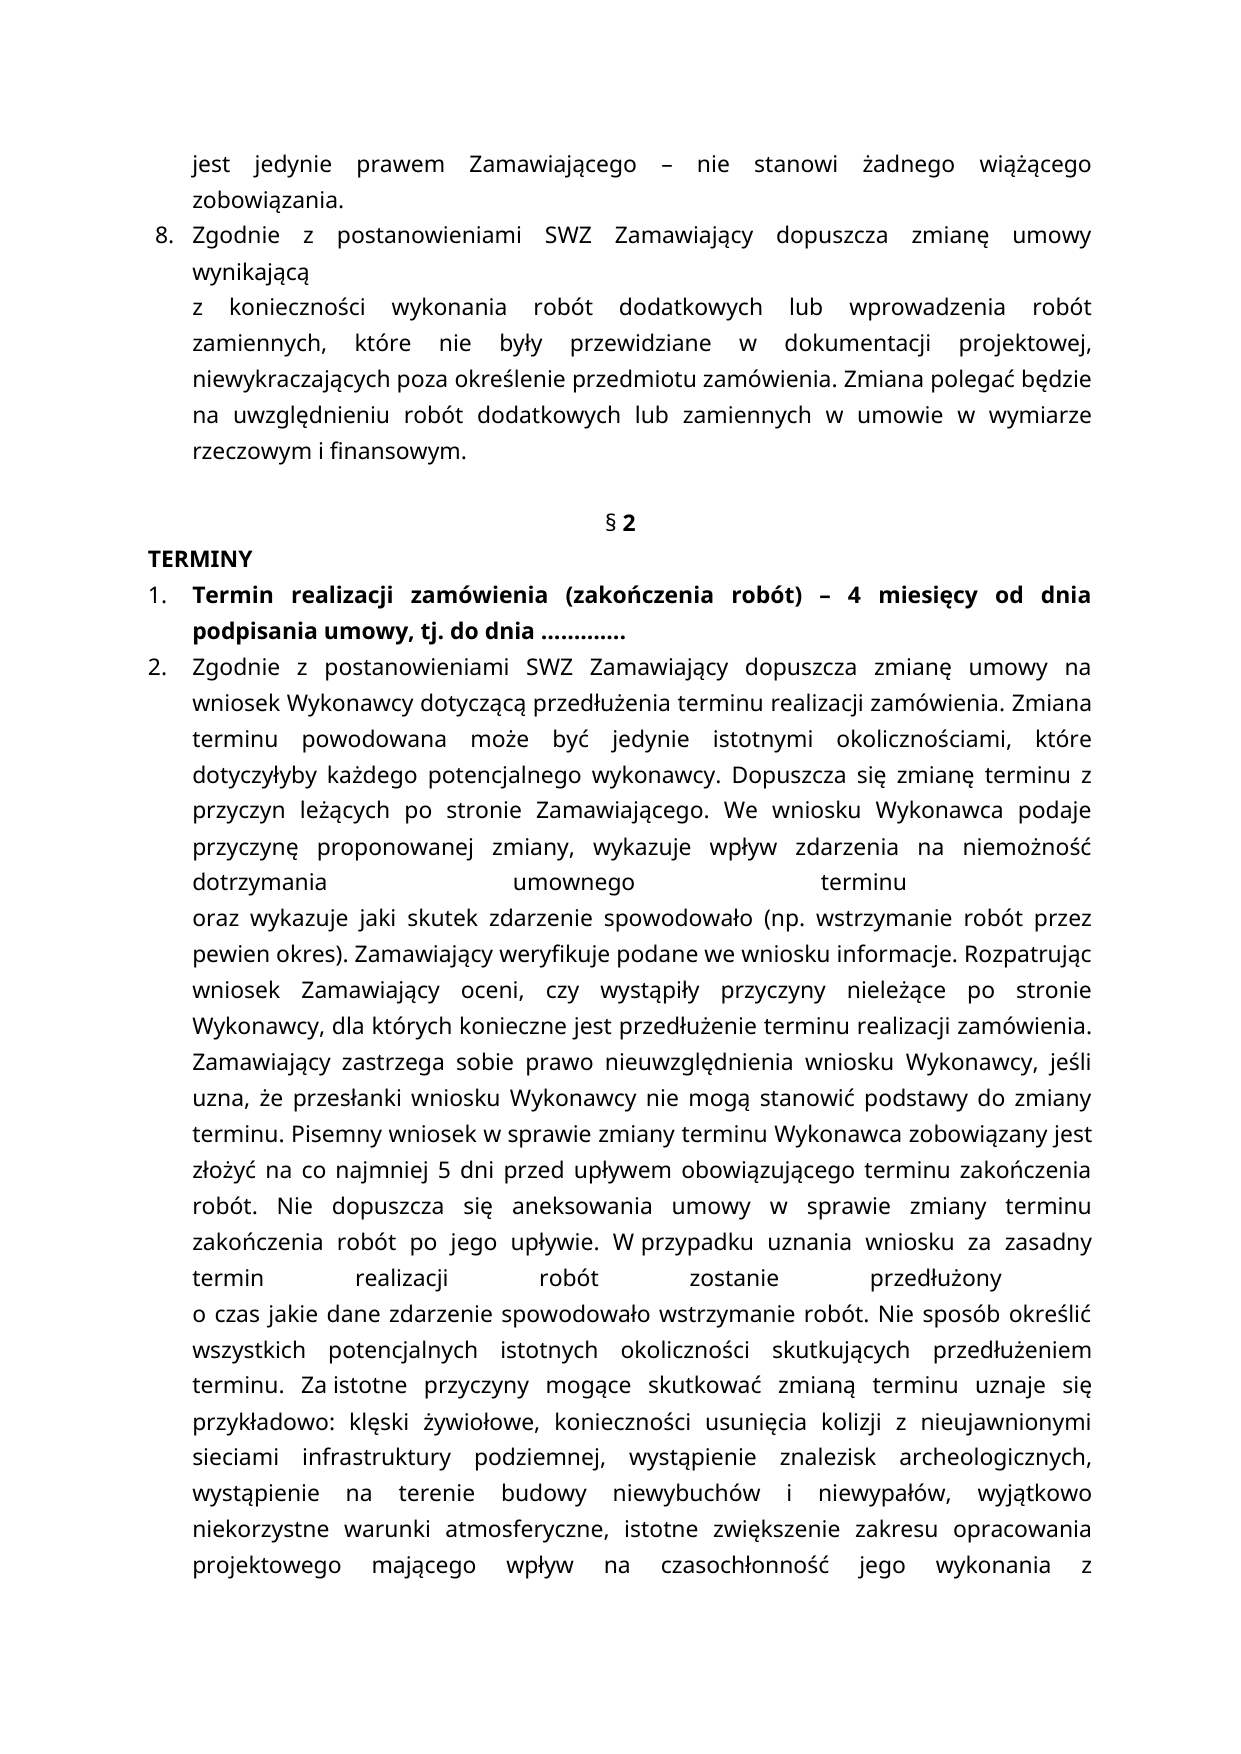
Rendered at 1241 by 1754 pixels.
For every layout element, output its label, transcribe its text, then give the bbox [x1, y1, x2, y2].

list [148, 651, 1093, 1580]
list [152, 148, 1093, 215]
list Zgodnie z postanowieniami SWZ Zamawiający dopuszcza zmianę umowy wynikającą z konieczności wykonania robót dodatkowych lub wprowadzenia robót zamiennych, które nie były przewidziane w dokumentacji projektowej, niewykraczających poza określenie przedmiotu zamówienia. Zmiana polegać będzie na uwzględnieniu robót dodatkowych lub zamiennych w umowie w wymiarze rzeczowym i finansowym. [155, 219, 1093, 466]
text TERMINY [148, 543, 1093, 574]
list Termin realizacji zamówienia (zakończenia robót) – 4 miesięcy od dnia podpisania umowy, tj. do dnia …………. [148, 579, 1093, 646]
text § 2 [148, 507, 1093, 538]
